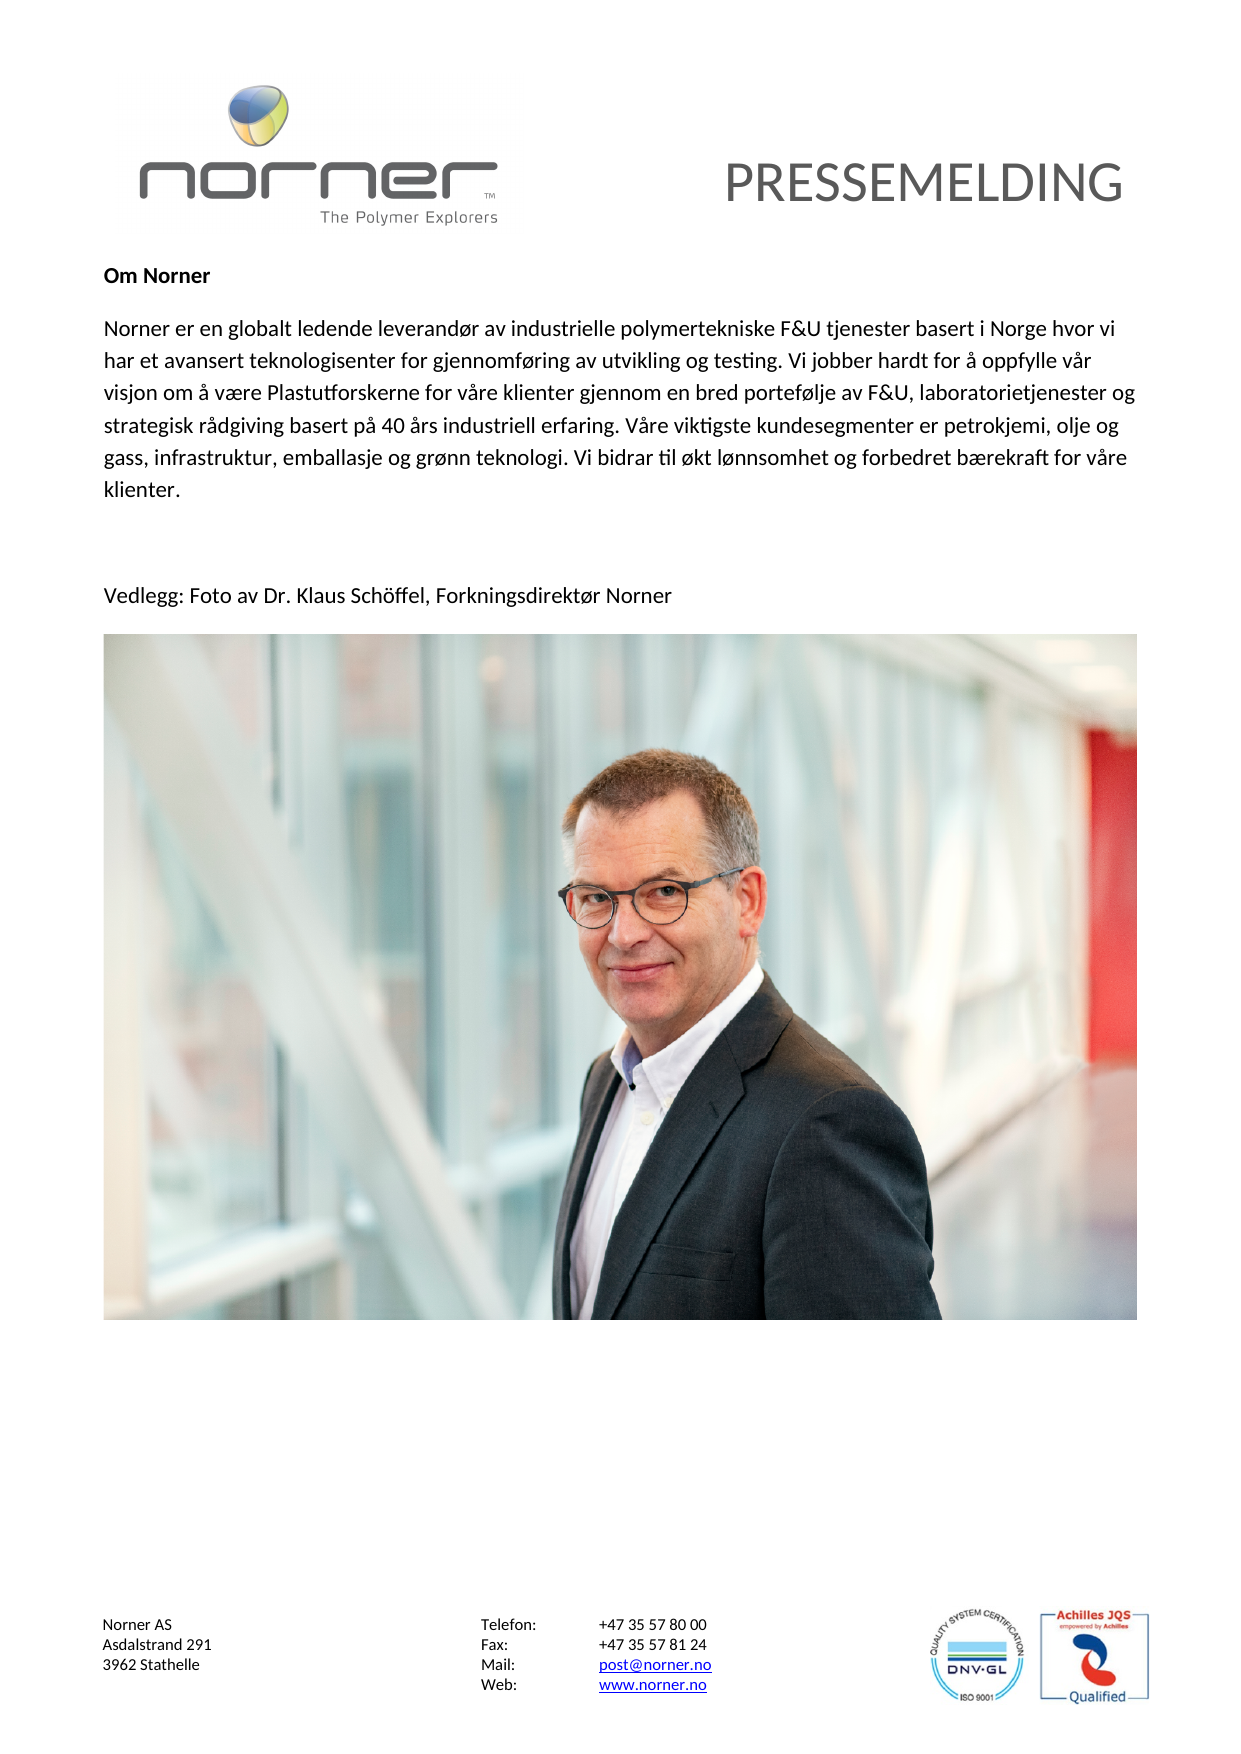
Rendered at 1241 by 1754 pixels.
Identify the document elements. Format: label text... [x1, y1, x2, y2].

text Om Norner [103, 261, 1137, 289]
picture [930, 1606, 1150, 1705]
picture [114, 73, 524, 234]
text Norner er en globalt ledende leverandør av industrielle polymertekniske F&U tjenester basert i Norge hvor vi har et avansert teknologisenter for gjennomføring av utvikling og testing. Vi jobber hardt for å oppfylle vår visjon om å være Plastutforskerne for våre klienter gjennom en bred portefølje av F&U, laboratorietjenester og strategisk rådgiving basert på 40 års industriell erfaring. Våre viktigste kundesegmenter er petrokjemi, olje og gass, infrastruktur, emballasje og grønn teknologi. Vi bidrar til økt lønnsomhet og forbedret bærekraft for våre klienter. [103, 314, 1137, 503]
text Vedlegg: Foto av Dr. Klaus Schöffel, Forkningsdirektør Norner [103, 581, 1137, 609]
picture [103, 634, 1137, 1320]
